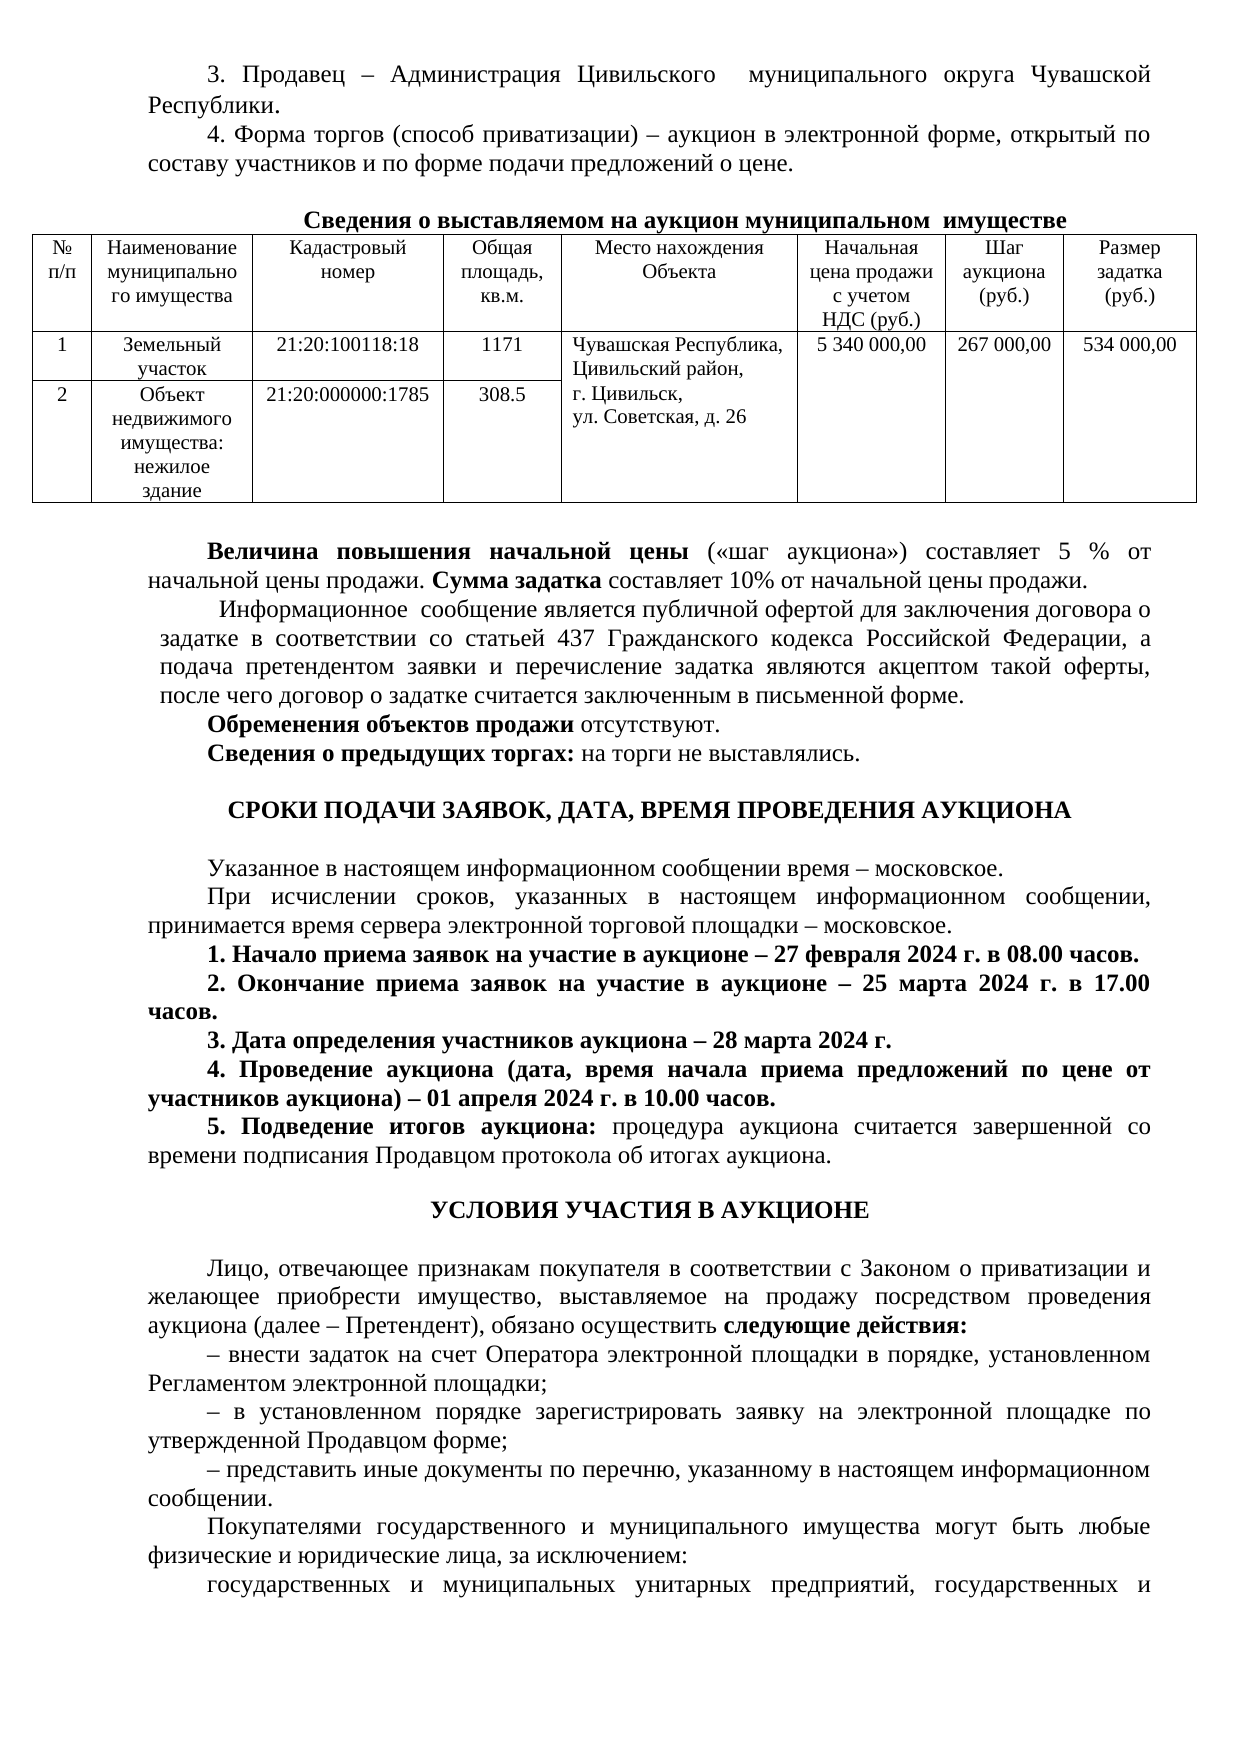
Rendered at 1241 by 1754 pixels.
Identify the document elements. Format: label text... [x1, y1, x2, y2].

text 1. Начало приема заявок на участие в аукционе – 27 февраля 2024 г. в 08.00 часов. [148, 939, 1152, 968]
text 2. Окончание приема заявок на участие в аукционе – 25 марта 2024 г. в 17.00 часов. [148, 968, 1152, 1025]
table_cell Объект недвижимого имущества: нежилое здание [92, 381, 252, 502]
table_cell 2 [33, 381, 91, 502]
text При исчислении сроков, указанных в настоящем информационном сообщении, принимается время сервера электронной торговой площадки – московское. [148, 881, 1152, 939]
text 4. Форма торгов (способ приватизации) – аукцион в электронной форме, открытый по составу участников и по форме подачи предложений о цене. [148, 119, 1152, 176]
table_cell 308.5 [444, 381, 561, 502]
table_cell 1171 [444, 332, 561, 380]
table_header № п/п [33, 235, 91, 331]
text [148, 1569, 1152, 1598]
text 4. Проведение аукциона (дата, время начала приема предложений по цене от участников аукциона) – 01 апреля 2024 г. в 10.00 часов. [148, 1054, 1152, 1111]
table_header Шаг аукциона (руб.) [946, 235, 1063, 331]
table_cell 21:20:000000:1785 [253, 381, 443, 502]
table_header Место нахождения Объекта [562, 235, 797, 331]
text Сведения о предыдущих торгах: на торги не выставлялись. [148, 738, 1152, 766]
text Обременения объектов продажи отсутствуют. [148, 709, 1152, 738]
table_header Кадастровый номер [253, 235, 443, 331]
text Лицо, отвечающее признакам покупателя в соответствии с Законом о приватизации и желающее приобрести имущество, выставляемое на продажу посредством проведения аукциона (далее – Претендент), обязано осуществить следующие действия: [148, 1253, 1152, 1339]
text Указанное в настоящем информационном сообщении время – московское. [148, 853, 1152, 881]
text 3. Дата определения участников аукциона – 28 марта 2024 г. [148, 1025, 1152, 1054]
text 5. Подведение итогов аукциона: процедура аукциона считается завершенной со времени подписания Продавцом протокола об итогах аукциона. [148, 1111, 1152, 1169]
text Условия участия в аукционе [148, 1195, 1152, 1224]
table_cell Чувашская Республика, Цивильский район, г. Цивильск, ул. Советская, д. 26 [562, 332, 797, 502]
table_header Наименование муниципального имущества [92, 235, 252, 331]
text – в установленном порядке зарегистрировать заявку на электронной площадке по утвержденной Продавцом форме; [148, 1396, 1152, 1454]
text Информационное сообщение является публичной офертой для заключения договора о задатке в соответствии со статьей 437 Гражданского кодекса Российской Федерации, а подача претендентом заявки и перечисление задатка являются акцептом такой оферты, после чего договор о задатке считается заключенным в письменной форме. [159, 594, 1152, 709]
table_cell 267 000,00 [946, 332, 1063, 502]
table_cell 5 340 000,00 [798, 332, 945, 502]
table_header Размер задатка (руб.) [1064, 235, 1196, 331]
text – внести задаток на счет Оператора электронной площадки в порядке, установленном Регламентом электронной площадки; [148, 1339, 1152, 1396]
table_header Общая площадь, кв.м. [444, 235, 561, 331]
text Величина повышения начальной цены («шаг аукциона») составляет 5 % от начальной цены продажи. Сумма задатка составляет 10% от начальной цены продажи. [148, 536, 1152, 594]
text 3. Продавец – Администрация Цивильского муниципального округа Чувашской Республики. [148, 59, 1152, 119]
text – представить иные документы по перечню, указанному в настоящем информационном сообщении. [148, 1454, 1152, 1511]
table_header Начальная цена продажи с учетом НДС (руб.) [798, 235, 945, 331]
text Сведения о выставляемом на аукцион муниципальном имуществе [159, 205, 1152, 234]
table_cell 534 000,00 [1064, 332, 1196, 502]
text Сроки подачи заявок, дата, время проведения аукциона [148, 795, 1152, 824]
table_cell 21:20:100118:18 [253, 332, 443, 380]
table_cell Земельный участок [92, 332, 252, 380]
table_cell 1 [33, 332, 91, 380]
text Покупателями государственного и муниципального имущества могут быть любые физические и юридические лица, за исключением: [148, 1511, 1152, 1569]
